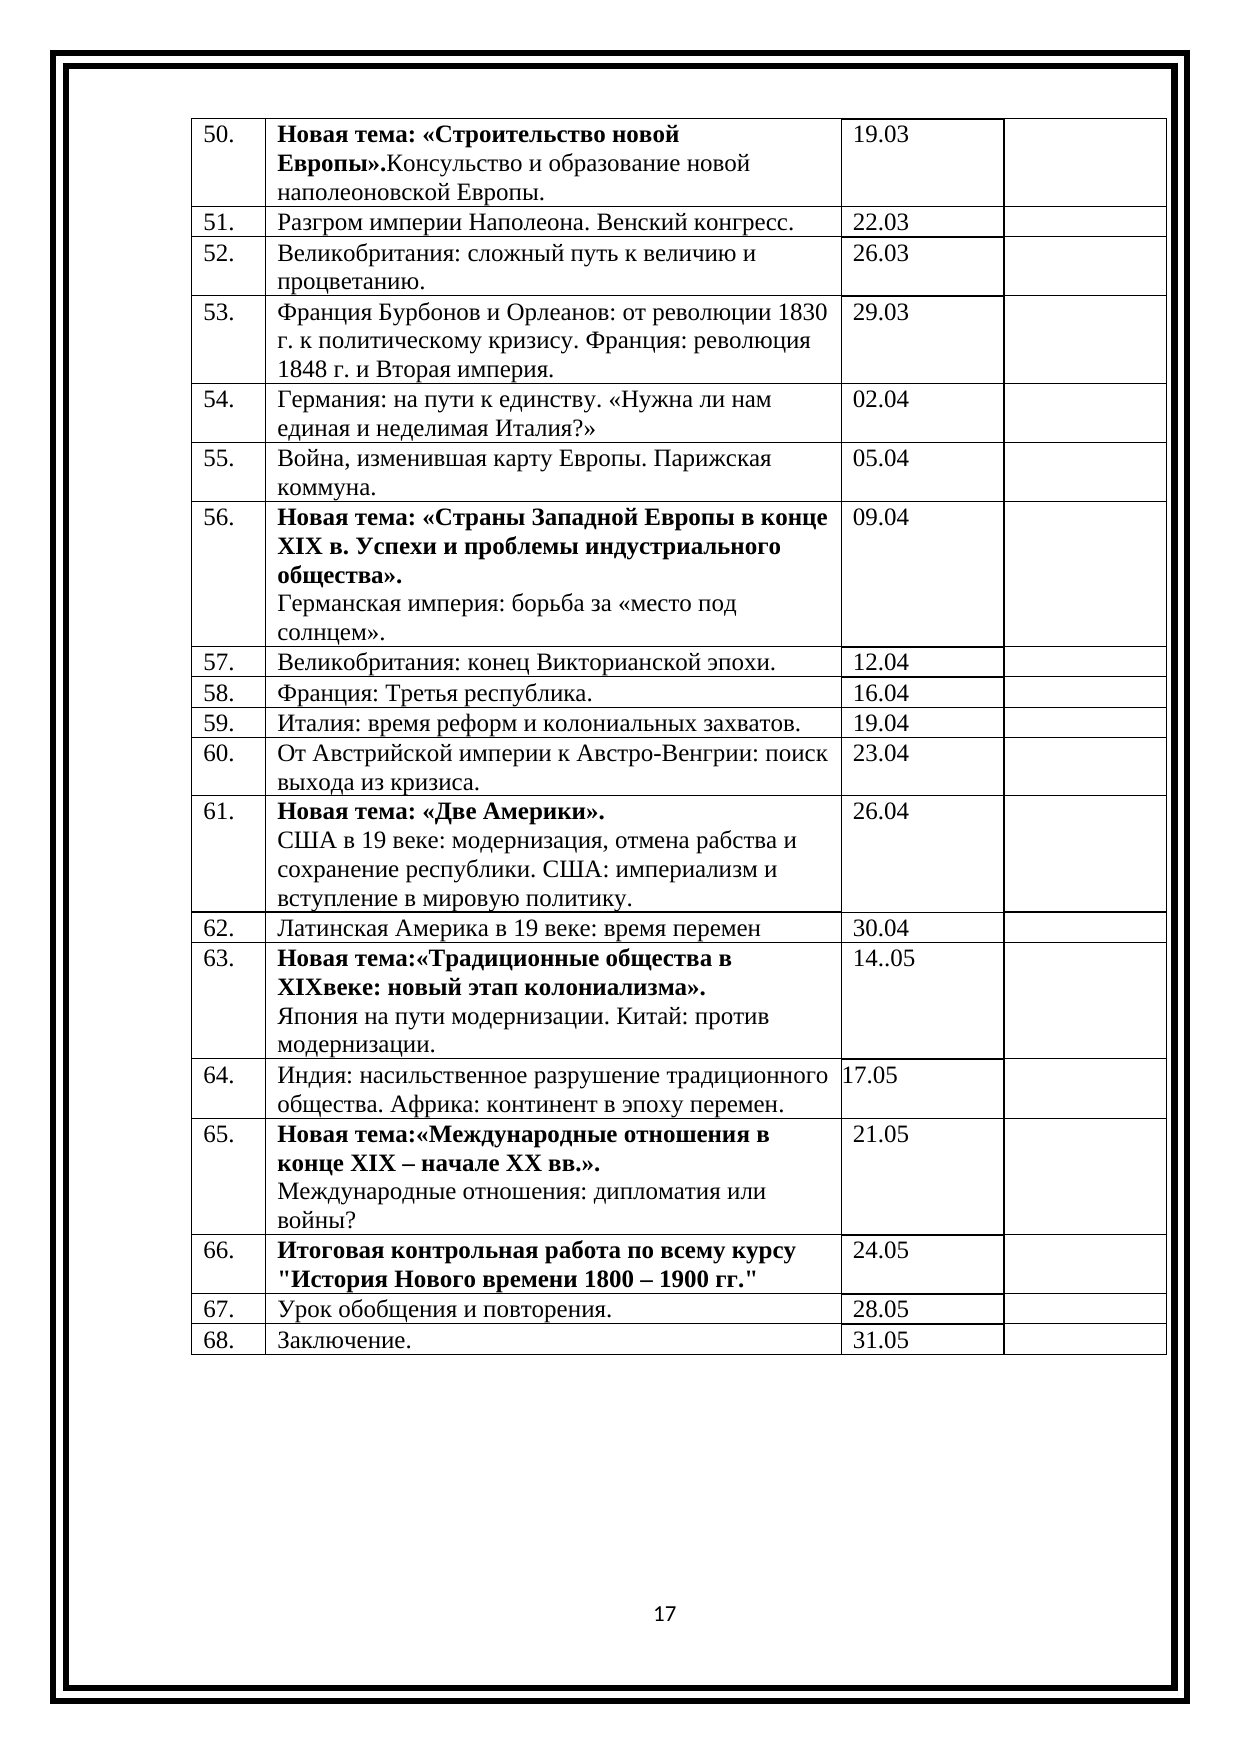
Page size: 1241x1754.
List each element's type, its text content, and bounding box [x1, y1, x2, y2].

table_cell 60. [192, 738, 265, 795]
table_cell [1005, 1059, 1166, 1117]
table_cell 29.03 [842, 297, 1003, 383]
table_cell [1005, 1119, 1166, 1234]
table_cell 66. [192, 1235, 265, 1293]
table_cell [1005, 119, 1166, 206]
table_cell [1005, 207, 1166, 236]
table_cell 26.04 [842, 796, 1003, 911]
table_cell 59. [192, 708, 265, 737]
table_cell 30.04 [842, 913, 1003, 942]
table_cell Война, изменившая карту Европы. Парижская коммуна. [266, 443, 841, 501]
table_cell 57. [192, 647, 265, 676]
table_cell 55. [192, 443, 265, 501]
table_cell Латинская Америка в 19 веке: время перемен [266, 913, 841, 942]
table_cell 62. [192, 913, 265, 942]
table_cell 64. [192, 1059, 265, 1117]
table_cell [1005, 296, 1166, 383]
table_cell 51. [192, 207, 265, 236]
table_cell Новая тема: «Страны Западной Европы в конце XIX в. Успехи и проблемы индустриального общества». Германская империя: борьба за «место под солнцем». [266, 502, 841, 646]
table_cell 16.04 [842, 678, 1003, 707]
table_cell [1005, 1294, 1166, 1323]
table_cell 26.03 [842, 238, 1003, 295]
table_cell [1005, 1235, 1166, 1293]
table_cell Новая тема:«Международные отношения в конце XIX – начале XX вв.». Международные отношения: дипломатия или войны? [266, 1119, 841, 1234]
table_cell Новая тема:«Традиционные общества в XIXвеке: новый этап колониализма». Япония на пути модернизации. Китай: против модернизации. [266, 943, 841, 1058]
table_cell Германия: на пути к единству. «Нужна ли нам единая и неделимая Италия?» [266, 384, 841, 442]
table_cell Франция: Третья республика. [266, 677, 841, 707]
table_cell Индия: насильственное разрушение традиционного общества. Африка: континент в эпоху перемен. [266, 1059, 841, 1117]
table_cell 23.04 [842, 738, 1003, 795]
table_cell 67. [192, 1294, 265, 1323]
table_cell Великобритания: конец Викторианской эпохи. [266, 647, 841, 676]
table_cell [1005, 708, 1166, 737]
table_cell 28.05 [842, 1295, 1003, 1323]
table_cell 14..05 [842, 943, 1003, 1058]
table_cell 50. [192, 119, 265, 206]
table_cell От Австрийской империи к Австро-Венгрии: поиск выхода из кризиса. [266, 738, 841, 795]
table_cell 19.04 [842, 708, 1003, 737]
table_cell 52. [192, 237, 265, 295]
table_cell Великобритания: сложный путь к величию и процветанию. [266, 237, 841, 295]
table_cell 54. [192, 384, 265, 442]
table_cell Разгром империи Наполеона. Венский конгресс. [266, 207, 841, 236]
table_cell Новая тема: «Две Америки». США в 19 веке: модернизация, отмена рабства и сохранение республики. США: империализм и вступление в мировую политику. [266, 796, 841, 911]
table_cell [1005, 502, 1166, 646]
table_cell 21.05 [842, 1119, 1003, 1234]
table_cell 09.04 [842, 502, 1003, 646]
table_cell [1005, 943, 1166, 1058]
table_cell [1005, 384, 1166, 442]
table_cell 31.05 [842, 1325, 1003, 1354]
table_cell [1005, 738, 1166, 795]
table_cell 22.03 [842, 207, 1003, 236]
table_cell 24.05 [842, 1236, 1003, 1293]
table_cell [1005, 913, 1166, 942]
table_cell [1005, 677, 1166, 707]
table_cell 53. [192, 296, 265, 383]
table_cell [1005, 1324, 1166, 1354]
table_cell Итоговая контрольная работа по всему курсу "История Нового времени 1800 – 1900 гг." [266, 1235, 841, 1293]
table_cell [1005, 796, 1166, 911]
table_cell 56. [192, 502, 265, 646]
table_cell Новая тема: «Строительство новой Европы».Консульство и образование новой наполеоновской Европы. [266, 119, 841, 206]
table_cell Заключение. [266, 1324, 841, 1354]
table_cell Урок обобщения и повторения. [266, 1294, 841, 1323]
table_cell [1005, 237, 1166, 295]
table_cell 61. [192, 796, 265, 911]
table_cell 02.04 [842, 384, 1003, 442]
table_cell 65. [192, 1119, 265, 1234]
table_cell 19.03 [842, 120, 1003, 206]
table_cell 68. [192, 1324, 265, 1354]
table_cell [1005, 443, 1166, 501]
table_cell 17.05 [842, 1060, 1003, 1117]
table_cell 58. [192, 677, 265, 707]
table_cell Италия: время реформ и колониальных захватов. [266, 708, 841, 737]
table_cell Франция Бурбонов и Орлеанов: от революции 1830 г. к политическому кризису. Франция: революция 1848 г. и Вторая империя. [266, 296, 841, 383]
table_cell 63. [192, 943, 265, 1058]
table_cell 12.04 [842, 648, 1003, 676]
table_cell 05.04 [842, 443, 1003, 501]
table_cell [1005, 647, 1166, 676]
